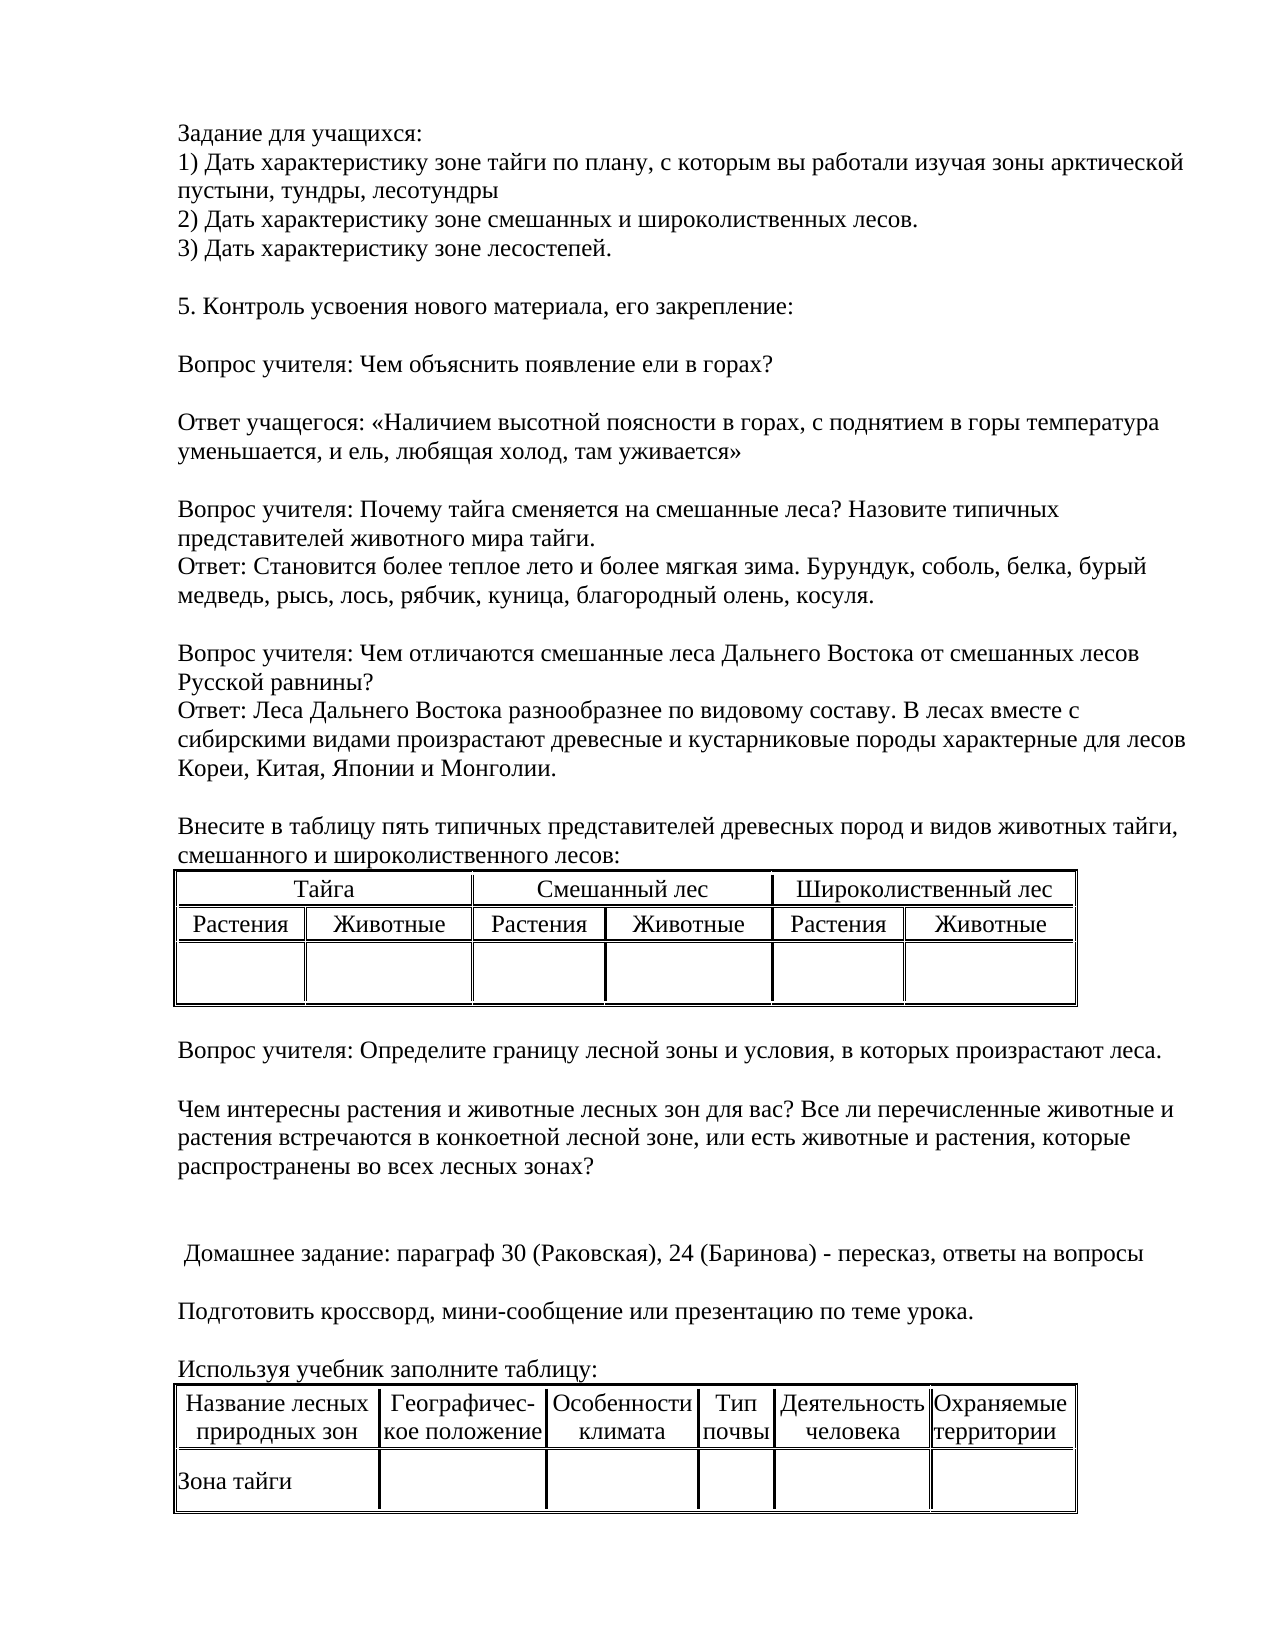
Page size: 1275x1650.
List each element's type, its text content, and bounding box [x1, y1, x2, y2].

table_cell [177, 939, 306, 1003]
table_cell [306, 943, 473, 1003]
text Используя учебник заполните таблицу: [177, 1354, 1186, 1383]
table_cell Зона тайги [175, 1447, 379, 1511]
table_header Географическое положение [379, 1386, 546, 1447]
table_header Охраняемые территории [931, 1386, 1075, 1447]
table_cell [774, 1447, 931, 1511]
text Подготовить кроссворд, мини-сообщение или презентацию по теме урока. [177, 1296, 1186, 1325]
table_header Тайга [177, 872, 473, 904]
table_cell Животные [307, 908, 471, 939]
table_cell [905, 939, 1075, 1003]
table_header Особенности климата [546, 1386, 698, 1447]
table_header Широколиственный лес [772, 872, 1075, 904]
table_cell Растения [177, 904, 304, 939]
table_header Тип почвы [698, 1386, 774, 1447]
text Задание для учащихся: 1) Дать характеристику зоне тайги по плану, с которым вы работали изучая зоны арктической пустыни, тундры, лесотундры 2) Дать характеристику зоне смешанных и широколиственных лесов. 3) Дать характеристику зоне лесостепей. [177, 118, 1186, 262]
table_cell [698, 1450, 774, 1511]
table_cell Растения [474, 908, 604, 939]
table_cell Животные [906, 904, 1075, 939]
text 5. Контроль усвоения нового материала, его закрепление: [177, 291, 1186, 320]
table_cell [605, 943, 772, 1003]
table_cell [473, 943, 605, 1003]
table_header Деятельность человека [774, 1385, 931, 1447]
table_cell Растения [774, 908, 903, 939]
table_header Смешанный лес [473, 871, 772, 904]
table_header Название лесных природных зон [177, 1386, 379, 1447]
table_cell [379, 1450, 546, 1511]
text Чем интересны растения и животные лесных зон для вас? Все ли перечисленные животные и растения встречаются в конкоетной лесной зоне, или есть животные и растения, которые распространены во всех лесных зонах? [177, 1094, 1186, 1180]
text Вопрос учителя: Чем объяснить появление ели в горах? [177, 349, 1186, 378]
table_cell [931, 1447, 1076, 1511]
table_cell [546, 1450, 698, 1511]
table_cell [772, 943, 905, 1003]
text Вопрос учителя: Почему тайга сменяется на смешанные леса? Назовите типичных представителей животного мира тайги. Ответ: Становится более теплое лето и более мягкая зима. Бурундук, соболь, белка, бурый медведь, рысь, лось, рябчик, куница, благородный олень, косуля. [177, 494, 1186, 609]
text Домашнее задание: параграф 30 (Раковская), 24 (Баринова) - пересказ, ответы на вопросы [177, 1209, 1186, 1267]
table_cell Животные [607, 908, 771, 939]
text Внесите в таблицу пять типичных представителей древесных пород и видов животных тайги, смешанного и широколиственного лесов: [177, 811, 1186, 869]
text Ответ учащегося: «Наличием высотной поясности в горах, с поднятием в горы температура уменьшается, и ель, любящая холод, там уживается» [177, 407, 1186, 465]
text Вопрос учителя: Чем отличаются смешанные леса Дальнего Востока от смешанных лесов Русской равнины? Ответ: Леса Дальнего Востока разнообразнее по видовому составу. В лесах вместе с сибирскими видами произрастают древесные и кустарниковые породы характерные для лесов Кореи, Китая, Японии и Монголии. [177, 638, 1186, 782]
text Вопрос учителя: Определите границу лесной зоны и условия, в которых произрастают леса. [177, 1035, 1186, 1064]
